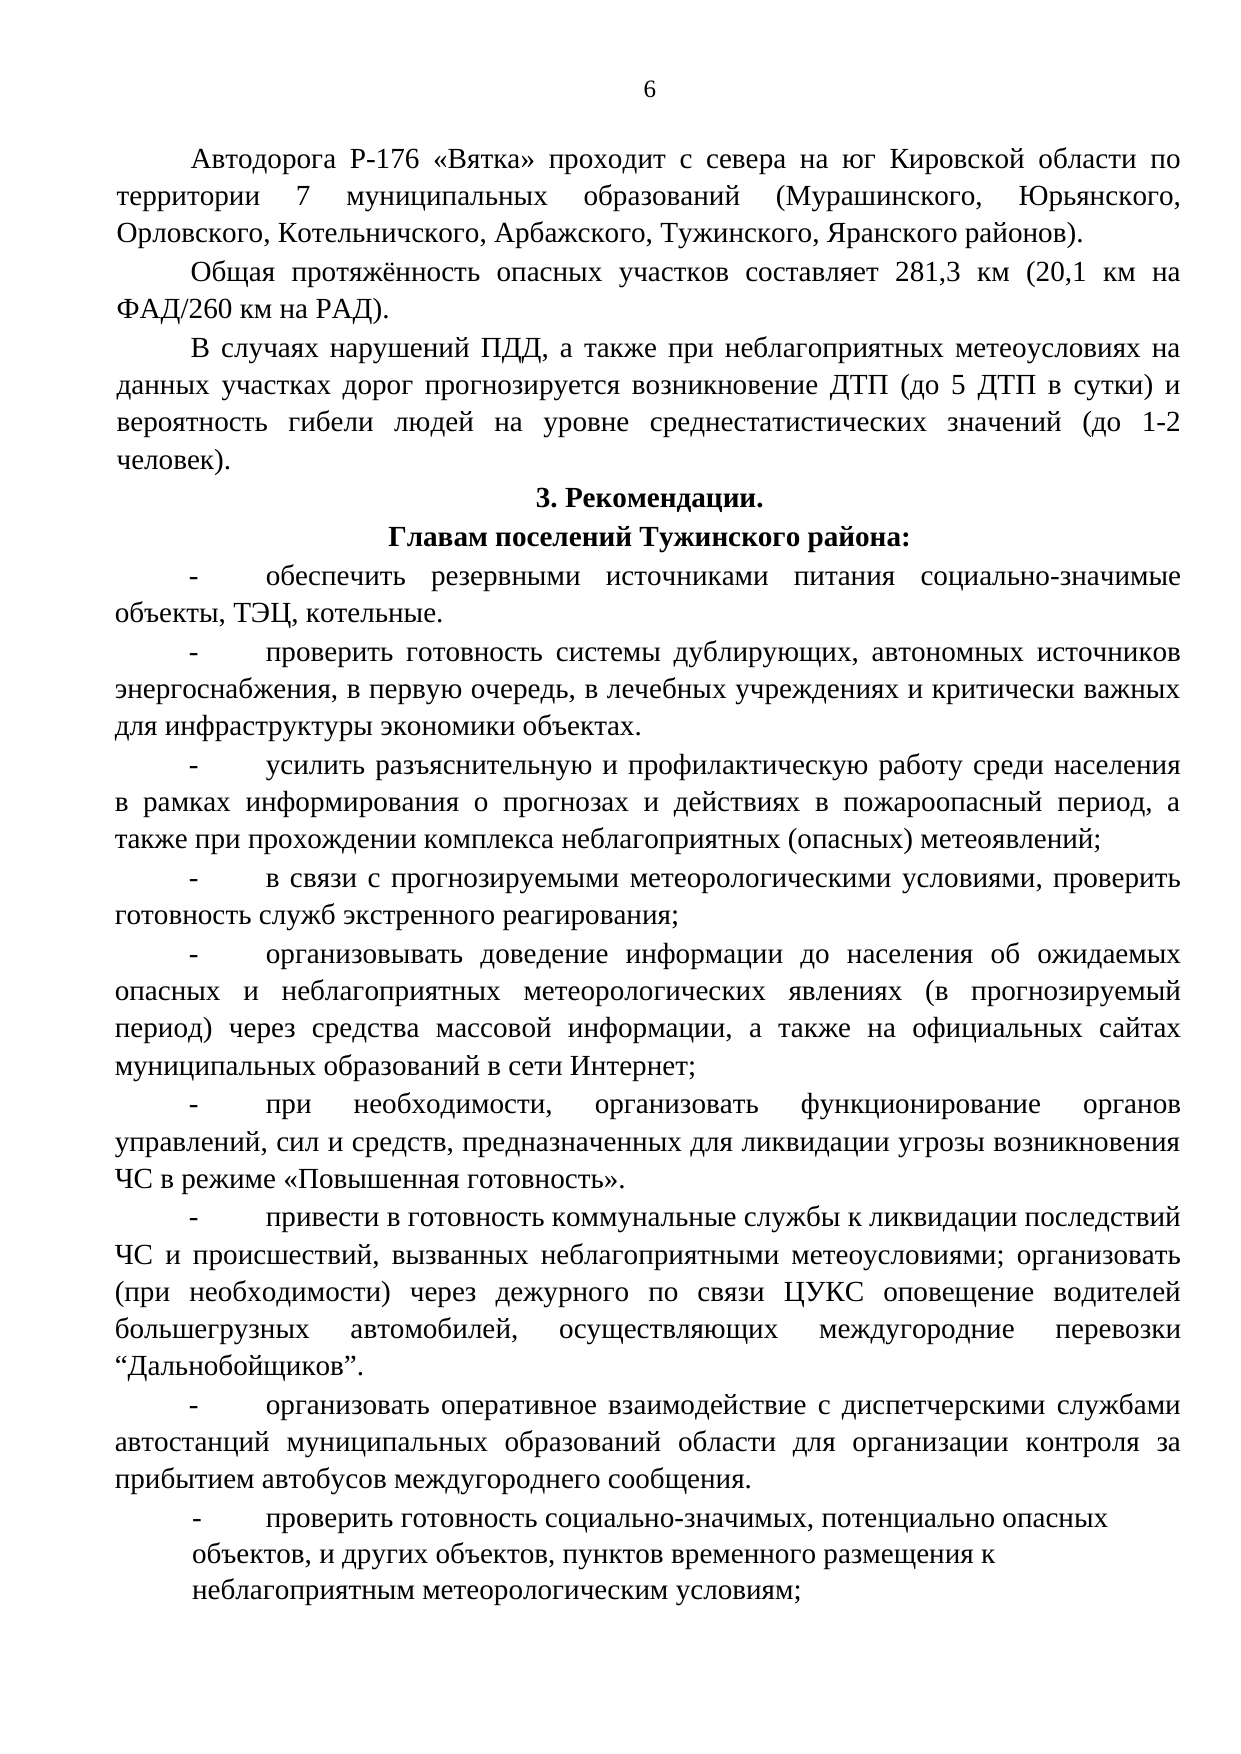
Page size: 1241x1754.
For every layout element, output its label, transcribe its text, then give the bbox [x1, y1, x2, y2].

list при необходимости, организовать функционирование органов управлений, сил и средств, предназначенных для ликвидации угрозы возникновения ЧС в режиме «Повышенная готовность». [114, 1086, 1182, 1194]
text В случаях нарушений ПДД, а также при неблагоприятных метеоусловиях на данных участках дорог прогнозируется возникновение ДТП (до 5 ДТП в сутки) и вероятность гибели людей на уровне среднестатистических значений (до 1-2 человек). [116, 330, 1182, 475]
list проверить готовность системы дублирующих, автономных источников энергоснабжения, в первую очередь, в лечебных учреждениях и критически важных для инфраструктуры экономики объектах. [114, 634, 1182, 742]
list организовывать доведение информации до населения об ожидаемых опасных и неблагоприятных метеорологических явлениях (в прогнозируемый период) через средства массовой информации, а также на официальных сайтах муниципальных образований в сети Интернет; [114, 936, 1182, 1081]
text Автодорога Р-176 «Вятка» проходит с севера на юг Кировской области по территории 7 муниципальных образований (Мурашинского, Юрьянского, Орловского, Котельничского, Арбажского, Тужинского, Яранского районов). [116, 141, 1182, 249]
list привести в готовность коммунальные службы к ликвидации последствий ЧС и происшествий, вызванных неблагоприятными метеоусловиями; организовать (при необходимости) через дежурного по связи ЦУКС оповещение водителей большегрузных автомобилей, осуществляющих междугородние перевозки “Дальнобойщиков”. [114, 1199, 1182, 1382]
text Главам поселений Тужинского района: [118, 519, 1181, 553]
list проверить готовность социально-значимых, потенциально опасных объектов, и других объектов, пунктов временного размещения к неблагоприятным метеорологическим условиям; [192, 1500, 1200, 1606]
text 3. Рекомендации. [118, 481, 1181, 514]
list организовать оперативное взаимодействие с диспетчерскими службами автостанций муниципальных образований области для организации контроля за прибытием автобусов междугороднего сообщения. [114, 1387, 1182, 1495]
list усилить разъяснительную и профилактическую работу среди населения в рамках информирования о прогнозах и действиях в пожароопасный период, а также при прохождении комплекса неблагоприятных (опасных) метеоявлений; [114, 747, 1182, 855]
list обеспечить резервными источниками питания социально-значимые объекты, ТЭЦ, котельные. [114, 558, 1182, 629]
list в связи с прогнозируемыми метеорологическими условиями, проверить готовность служб экстренного реагирования; [114, 860, 1182, 931]
text Общая протяжённость опасных участков составляет 281,3 км (20,1 км на ФАД/260 км на РАД). [116, 254, 1182, 325]
